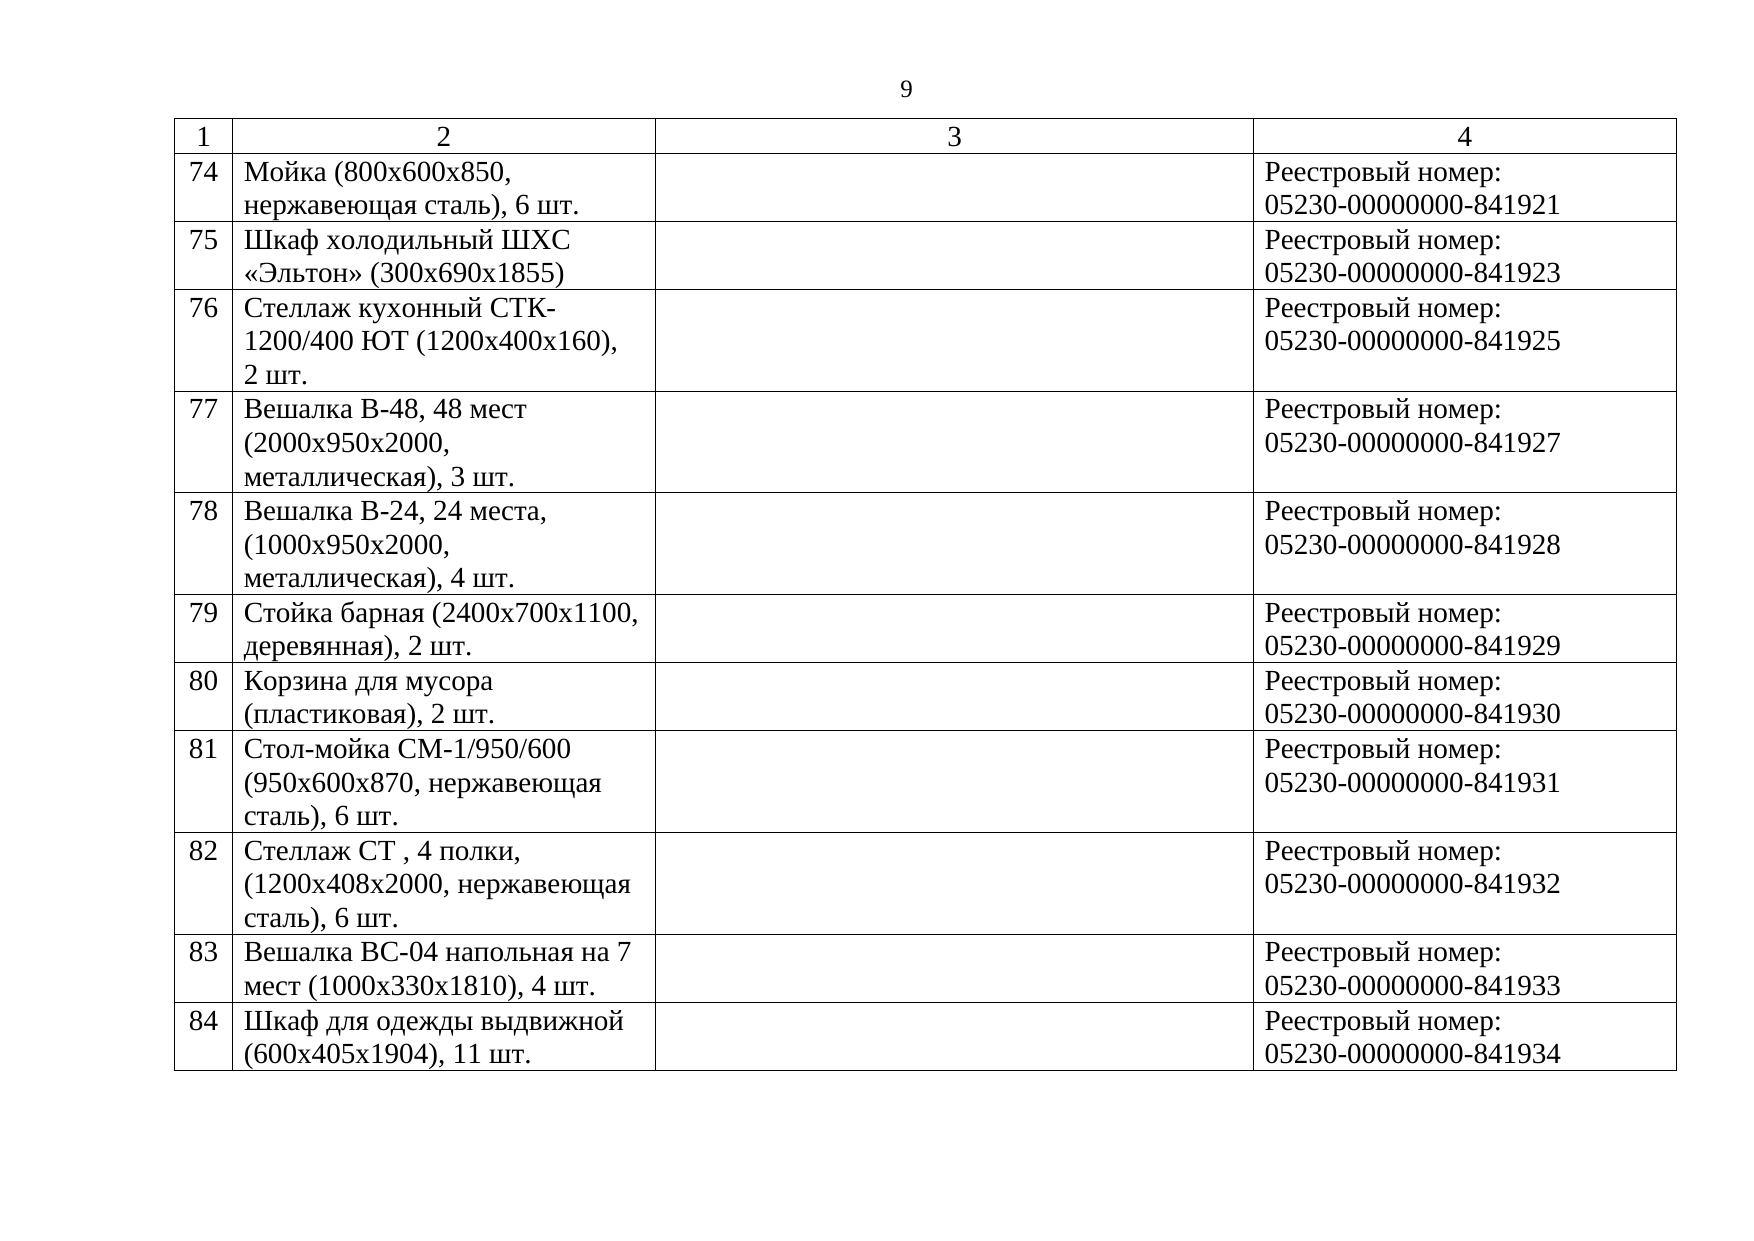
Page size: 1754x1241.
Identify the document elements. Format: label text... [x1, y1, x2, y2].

table_cell [656, 595, 1253, 662]
table_cell 82 [175, 833, 232, 933]
table_cell 81 [175, 731, 232, 832]
table_cell Корзина для мусора (пластиковая), 2 шт. [233, 663, 655, 730]
table_header 3 [656, 119, 1253, 153]
table_header 4 [1254, 119, 1676, 153]
table_cell Вешалка В-24, 24 места, (1000х950х2000, металлическая), 4 шт. [233, 493, 655, 594]
table_cell Реестровый номер: 05230-00000000-841930 [1254, 663, 1676, 730]
table_cell Реестровый номер: 05230-00000000-841934 [1254, 1003, 1676, 1070]
table_cell Реестровый номер: 05230-00000000-841923 [1254, 222, 1676, 289]
table_cell 75 [175, 222, 232, 289]
table_cell Стеллаж кухонный СТК-1200/400 ЮТ (1200х400х160), 2 шт. [233, 290, 655, 391]
table_cell Реестровый номер: 05230-00000000-841932 [1254, 833, 1676, 933]
table_cell 80 [175, 663, 232, 730]
table_cell [656, 392, 1253, 492]
table_cell 77 [175, 392, 232, 492]
table_cell Стойка барная (2400х700х1100, деревянная), 2 шт. [233, 595, 655, 662]
table_cell Реестровый номер: 05230-00000000-841933 [1254, 935, 1676, 1002]
table_cell [656, 290, 1253, 391]
table_header 1 [175, 119, 232, 153]
table_cell 84 [175, 1003, 232, 1070]
table_cell [656, 663, 1253, 730]
table_cell Шкаф холодильный ШХС «Эльтон» (300х690х1855) [233, 222, 655, 289]
table_cell Реестровый номер: 05230-00000000-841931 [1254, 731, 1676, 832]
table_cell 76 [175, 290, 232, 391]
table_cell [656, 493, 1253, 594]
table_cell Реестровый номер: 05230-00000000-841925 [1254, 290, 1676, 391]
table_cell 83 [175, 935, 232, 1002]
table_cell [656, 222, 1253, 289]
table_cell Реестровый номер: 05230-00000000-841921 [1254, 154, 1676, 221]
table_header 2 [233, 119, 655, 153]
table_cell [656, 1003, 1253, 1070]
table_cell 78 [175, 493, 232, 594]
table_cell [656, 731, 1253, 832]
table_cell 74 [175, 154, 232, 221]
table_cell [656, 154, 1253, 221]
table_cell Вешалка ВС-04 напольная на 7 мест (1000х330х1810), 4 шт. [233, 935, 655, 1002]
table_cell Реестровый номер: 05230-00000000-841928 [1254, 493, 1676, 594]
table_cell Мойка (800х600х850, нержавеющая сталь), 6 шт. [233, 154, 655, 221]
table_cell [656, 833, 1253, 933]
table_cell Стеллаж СТ , 4 полки, (1200х408х2000, нержавеющая сталь), 6 шт. [233, 833, 655, 933]
table_cell 79 [175, 595, 232, 662]
table_cell Реестровый номер: 05230-00000000-841927 [1254, 392, 1676, 492]
table_cell Шкаф для одежды выдвижной (600х405х1904), 11 шт. [233, 1003, 655, 1070]
table_cell Вешалка В-48, 48 мест (2000х950х2000, металлическая), 3 шт. [233, 392, 655, 492]
table_cell Стол-мойка СМ-1/950/600 (950х600х870, нержавеющая сталь), 6 шт. [233, 731, 655, 832]
table_cell [656, 935, 1253, 1002]
table_cell Реестровый номер: 05230-00000000-841929 [1254, 595, 1676, 662]
